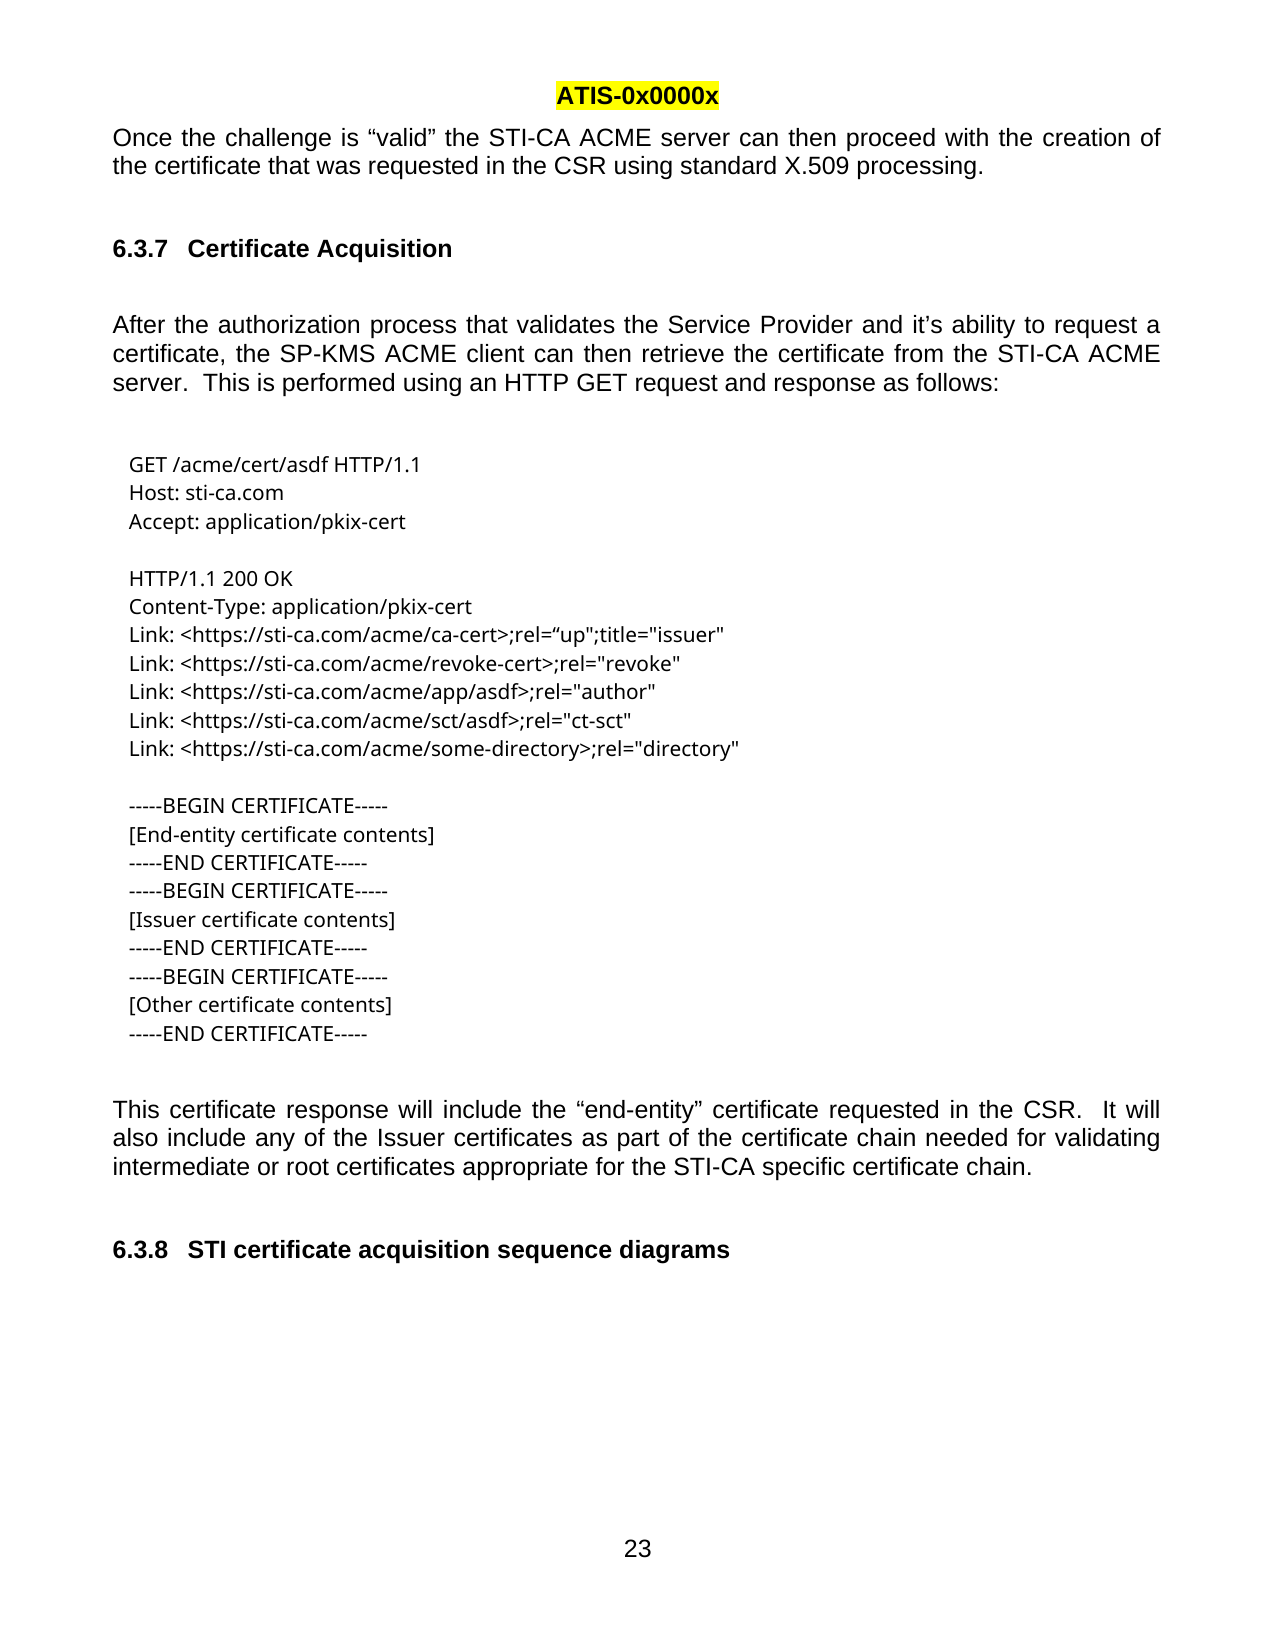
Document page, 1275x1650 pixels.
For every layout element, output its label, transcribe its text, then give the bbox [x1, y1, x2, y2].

text [Other certificate contents] [112, 990, 1162, 1019]
text -----END CERTIFICATE----- [112, 1019, 1162, 1047]
text Once the challenge is “valid” the STI-CA ACME server can then proceed with the creation of the certificate that was requested in the CSR using standard X.509 processing. [112, 122, 1162, 180]
text Accept: application/pkix-cert [112, 507, 1162, 535]
subtitle Certificate Acquisition [112, 234, 1162, 262]
text Link: <https://sti-ca.com/acme/revoke-cert>;rel="revoke" [112, 649, 1162, 677]
text This certificate response will include the “end-entity” certificate requested in the CSR. It will also include any of the Issuer certificates as part of the certificate chain needed for validating intermediate or root certificates appropriate for the STI-CA specific certificate chain. [112, 1095, 1162, 1181]
text [End-entity certificate contents] [112, 820, 1162, 848]
text Link: <https://sti-ca.com/acme/sct/asdf>;rel="ct-sct" [112, 706, 1162, 734]
text Content-Type: application/pkix-cert [112, 592, 1162, 621]
text -----BEGIN CERTIFICATE----- [112, 962, 1162, 990]
text Link: <https://sti-ca.com/acme/app/asdf>;rel="author" [112, 677, 1162, 706]
text -----END CERTIFICATE----- [112, 933, 1162, 962]
subtitle STI certificate acquisition sequence diagrams [112, 1235, 1162, 1263]
text HTTP/1.1 200 OK [112, 564, 1162, 592]
text After the authorization process that validates the Service Provider and it’s ability to request a certificate, the SP-KMS ACME client can then retrieve the certificate from the STI-CA ACME server. This is performed using an HTTP GET request and response as follows: [112, 310, 1162, 396]
text -----END CERTIFICATE----- [112, 848, 1162, 877]
text Link: <https://sti-ca.com/acme/some-directory>;rel="directory" [112, 734, 1162, 763]
text [Issuer certificate contents] [112, 905, 1162, 933]
text GET /acme/cert/asdf HTTP/1.1 [112, 450, 1162, 478]
text -----BEGIN CERTIFICATE----- [112, 877, 1162, 905]
text -----BEGIN CERTIFICATE----- [112, 791, 1162, 820]
text Link: <https://sti-ca.com/acme/ca-cert>;rel=“up";title="issuer" [112, 621, 1162, 649]
text Host: sti-ca.com [112, 478, 1162, 507]
